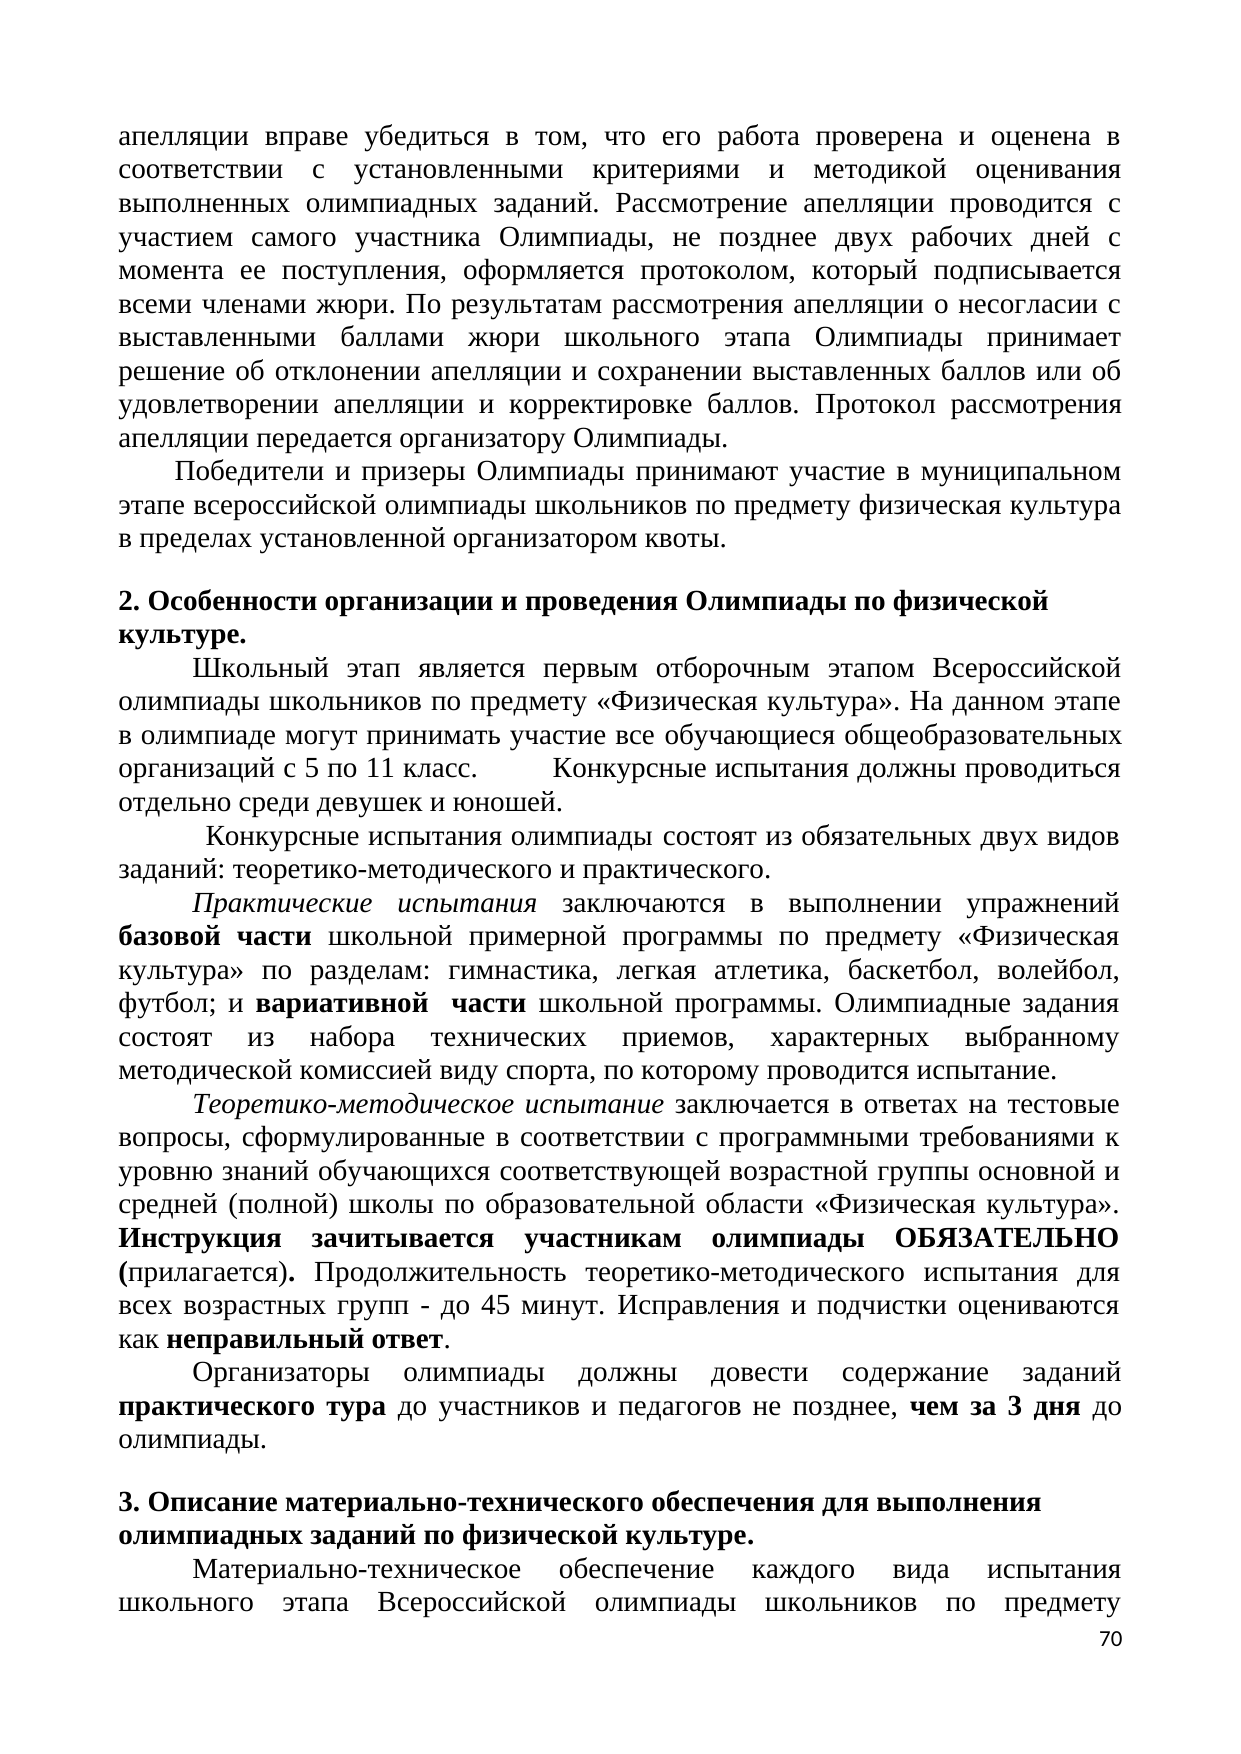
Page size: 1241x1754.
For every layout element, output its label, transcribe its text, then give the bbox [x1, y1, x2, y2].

text Победители и призеры Олимпиады принимают участие в муниципальном этапе всероссийской олимпиады школьников по предмету физическая культура в пределах установленной организатором квоты. [118, 453, 1122, 554]
text Практические испытания заключаются в выполнении упражнений базовой части школьной примерной программы по предмету «Физическая культура» по разделам: гимнастика, легкая атлетика, баскетбол, волейбол, футбол; и вариативной части школьной программы. Олимпиадные задания состоят из набора технических приемов, характерных выбранному методической комиссией виду спорта, по которому проводится испытание. [118, 885, 1120, 1086]
text 2. Особенности организации и проведения Олимпиады по физической культуре. [118, 583, 1122, 650]
text 3. Описание материально-технического обеспечения для выполнения олимпиадных заданий по физической культуре. [118, 1484, 1122, 1551]
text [118, 118, 1122, 453]
text Конкурсные испытания олимпиады состоят из обязательных двух видов заданий: теоретико-методического и практического. [118, 818, 1120, 885]
text Школьный этап является первым отборочным этапом Всероссийской олимпиады школьников по предмету «Физическая культура». На данном этапе в олимпиаде могут принимать участие все обучающиеся общеобразовательных организаций с 5 по 11 класс. Конкурсные испытания должны проводиться отдельно среди девушек и юношей. [118, 650, 1122, 818]
text Организаторы олимпиады должны довести содержание заданий практического тура до участников и педагогов не позднее, чем за 3 дня до олимпиады. [118, 1354, 1122, 1455]
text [118, 1551, 1122, 1618]
text Теоретико-методическое испытание заключается в ответах на тестовые вопросы, сформулированные в соответствии с программными требованиями к уровню знаний обучающихся соответствующей возрастной группы основной и средней (полной) школы по образовательной области «Физическая культура». Инструкция зачитывается участникам олимпиады ОБЯЗАТЕЛЬНО (прилагается). Продолжительность теоретико-методического испытания для всех возрастных групп - до 45 минут. Исправления и подчистки оцениваются как неправильный ответ. [118, 1086, 1120, 1354]
